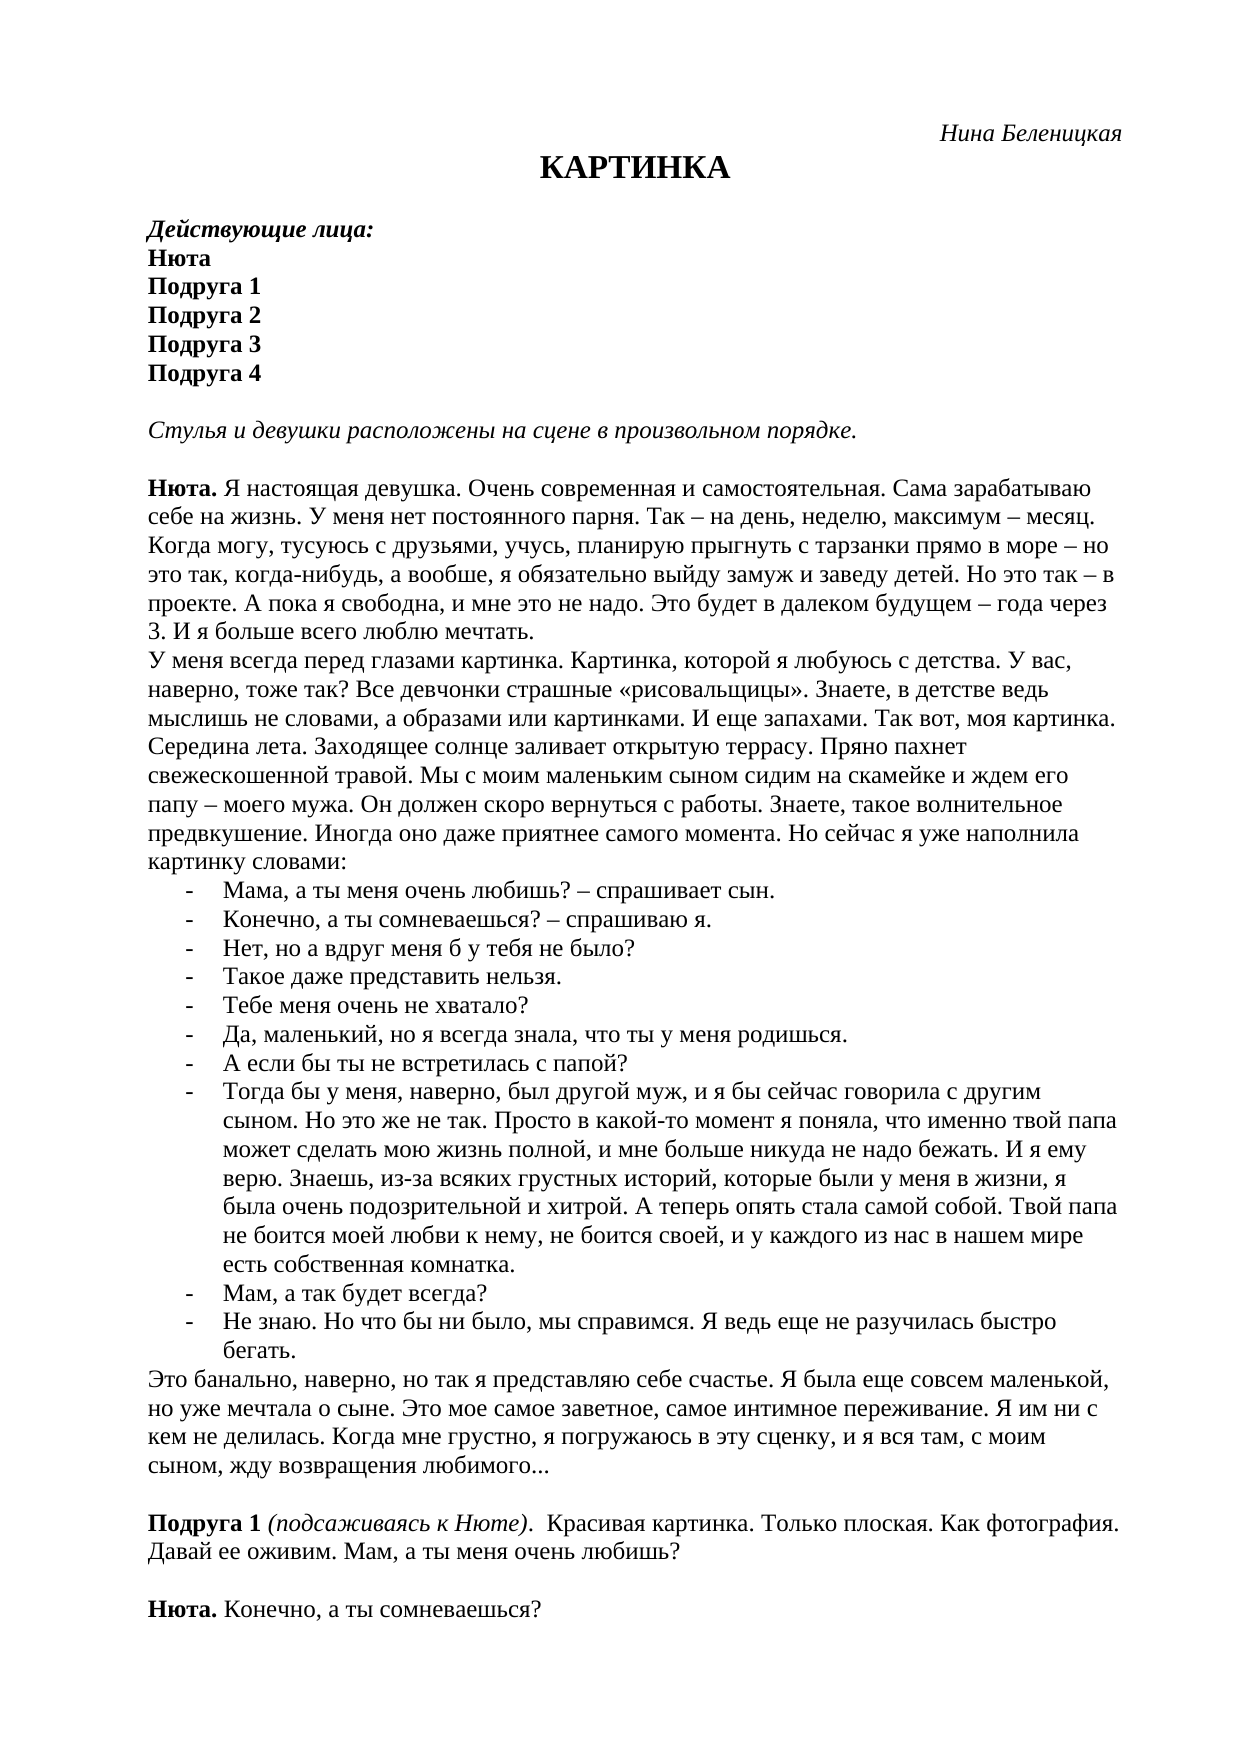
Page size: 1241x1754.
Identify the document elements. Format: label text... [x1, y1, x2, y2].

text Подруга 3 [148, 329, 1122, 358]
list Не знаю. Но что бы ни было, мы справимся. Я ведь еще не разучилась быстро бегать. [185, 1306, 1122, 1364]
text Нюта [148, 243, 1122, 271]
list Конечно, а ты сомневаешься? – спрашиваю я. [185, 904, 1122, 933]
text Подруга 4 [148, 358, 1122, 386]
text У меня всегда перед глазами картинка. Картинка, которой я любуюсь с детства. У вас, наверно, тоже так? Все девчонки страшные «рисовальщицы». Знаете, в детстве ведь мыслишь не словами, а образами или картинками. И еще запахами. Так вот, моя картинка. Середина лета. Заходящее солнце заливает открытую террасу. Пряно пахнет свежескошенной травой. Мы с моим маленьким сыном сидим на скамейке и ждем его папу – моего мужа. Он должен скоро вернуться с работы. Знаете, такое волнительное предвкушение. Иногда оно даже приятнее самого момента. Но сейчас я уже наполнила картинку словами: [148, 645, 1122, 875]
subtitle КАРТИНКА [148, 147, 1122, 185]
text Подруга 2 [148, 300, 1122, 329]
text Подруга 1 (подсаживаясь к Нюте). Красивая картинка. Только плоская. Как фотография. Давай ее оживим. Мам, а ты меня очень любишь? [148, 1508, 1122, 1565]
list Нет, но а вдруг меня б у тебя не было? [185, 933, 1122, 961]
text Подруга 1 [148, 271, 1122, 300]
list Тогда бы у меня, наверно, был другой муж, и я бы сейчас говорила с другим сыном. Но это же не так. Просто в какой-то момент я поняла, что именно твой папа может сделать мою жизнь полной, и мне больше никуда не надо бежать. И я ему верю. Знаешь, из-за всяких грустных историй, которые были у меня в жизни, я была очень подозрительной и хитрой. А теперь опять стала самой собой. Твой папа не боится моей любви к нему, не боится своей, и у каждого из нас в нашем мире есть собственная комнатка. [185, 1076, 1122, 1278]
text Стулья и девушки расположены на сцене в произвольном порядке. [148, 415, 1122, 444]
list Мам, а так будет всегда? [185, 1278, 1122, 1306]
list Тебе меня очень не хватало? [185, 990, 1122, 1019]
text Действующие лица: [148, 214, 1122, 243]
list Да, маленький, но я всегда знала, что ты у меня родишься. [185, 1019, 1122, 1048]
list Такое даже представить нельзя. [185, 961, 1122, 990]
text Нюта. Я настоящая девушка. Очень современная и самостоятельная. Сама зарабатываю себе на жизнь. У меня нет постоянного парня. Так – на день, неделю, максимум – месяц. Когда могу, тусуюсь с друзьями, учусь, планирую прыгнуть с тарзанки прямо в море – но это так, когда-нибудь, а вообше, я обязательно выйду замуж и заведу детей. Но это так – в проекте. А пока я свободна, и мне это не надо. Это будет в далеком будущем – года через 3. И я больше всего люблю мечтать. [148, 473, 1122, 645]
text Нюта. Конечно, а ты сомневаешься? [148, 1594, 1122, 1623]
subtitle Нина Беленицкая [148, 118, 1122, 147]
text Это банально, наверно, но так я представляю себе счастье. Я была еще совсем маленькой, но уже мечтала о сыне. Это мое самое заветное, самое интимное переживание. Я им ни с кем не делилась. Когда мне грустно, я погружаюсь в эту сценку, и я вся там, с моим сыном, жду возвращения любимого... [148, 1364, 1122, 1479]
list А если бы ты не встретилась с папой? [185, 1048, 1122, 1076]
list Мама, а ты меня очень любишь? – спрашивает сын. [185, 875, 1122, 904]
